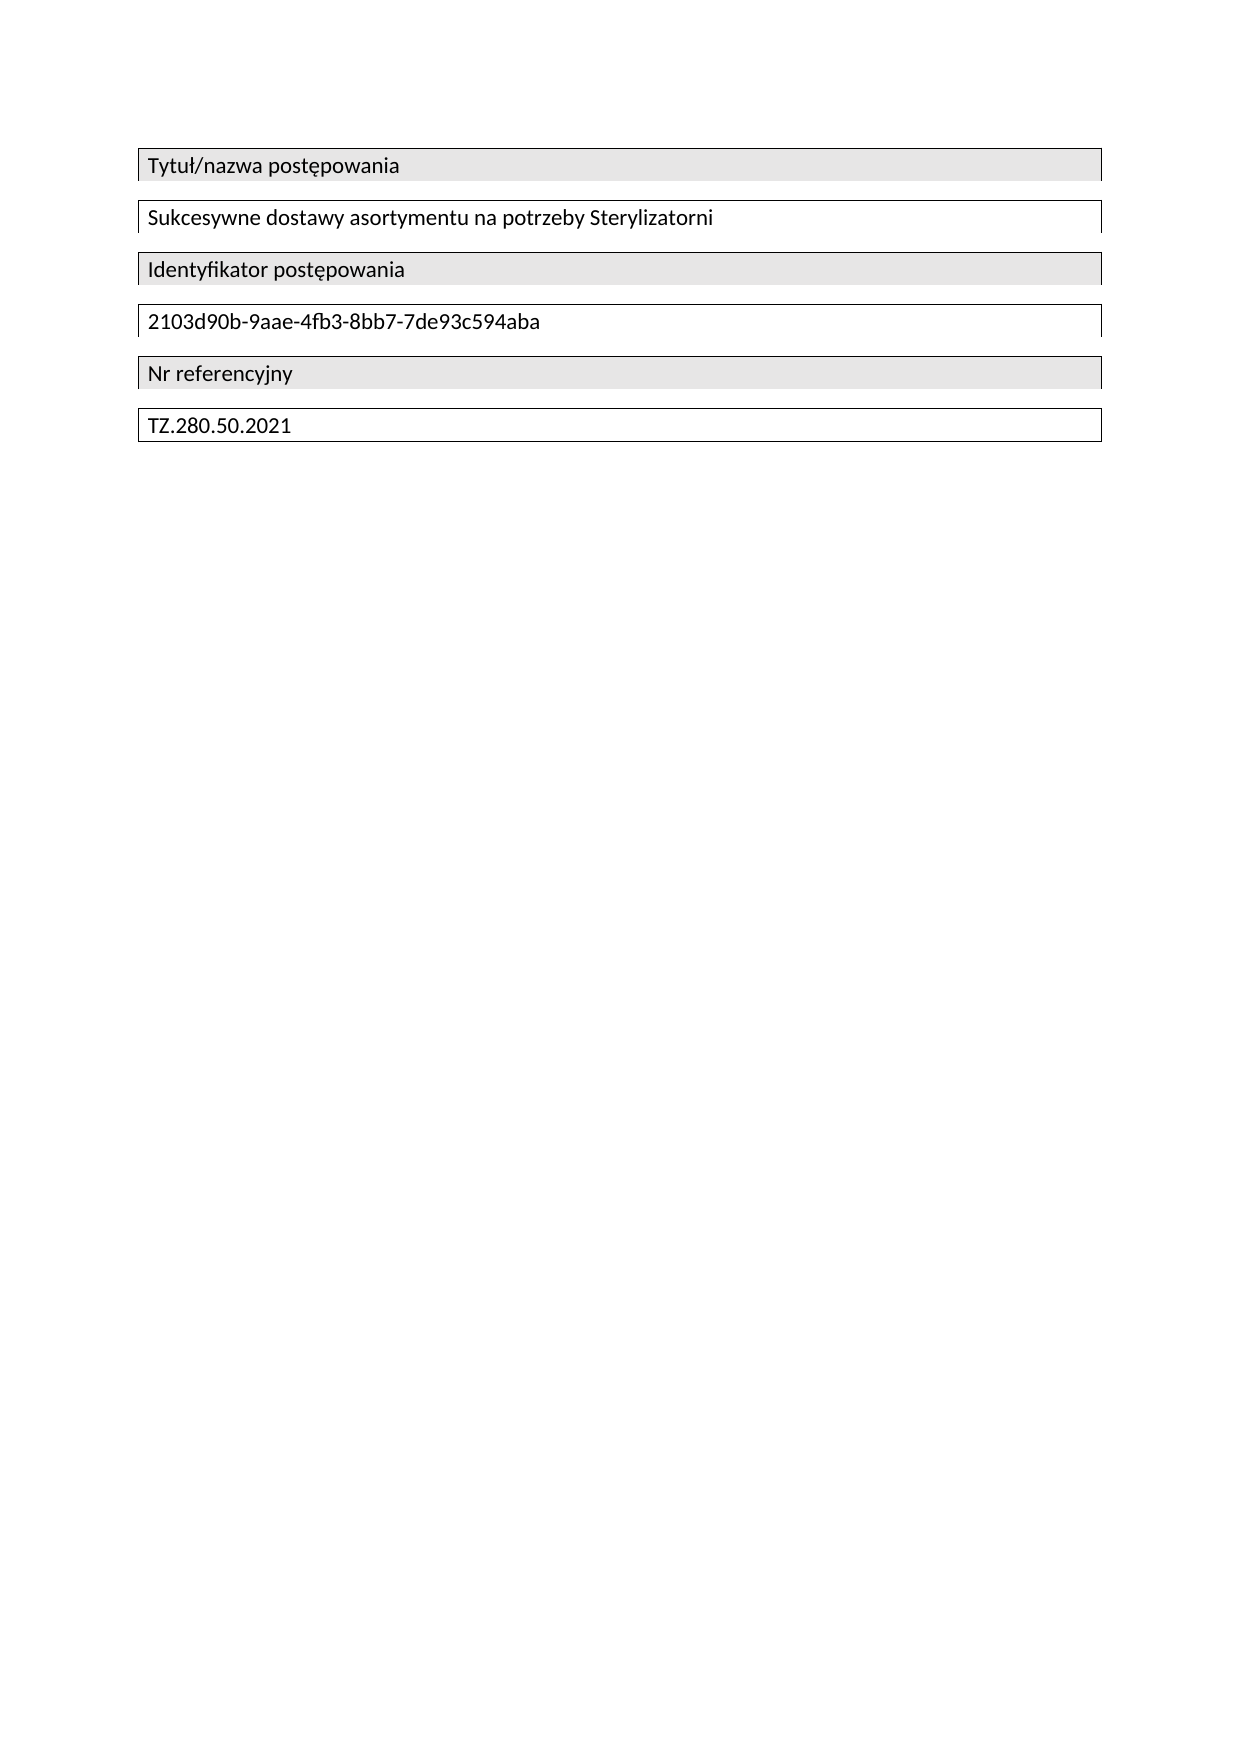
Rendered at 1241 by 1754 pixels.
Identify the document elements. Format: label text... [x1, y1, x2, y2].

text TZ.280.50.2021 [139, 409, 1101, 441]
text Sukcesywne dostawy asortymentu na potrzeby Sterylizatorni [139, 201, 1101, 233]
text 2103d90b-9aae-4fb3-8bb7-7de93c594aba [139, 305, 1101, 337]
text Tytuł/nazwa postępowania [139, 149, 1101, 181]
text Identyfikator postępowania [139, 253, 1101, 285]
text Nr referencyjny [139, 357, 1101, 389]
